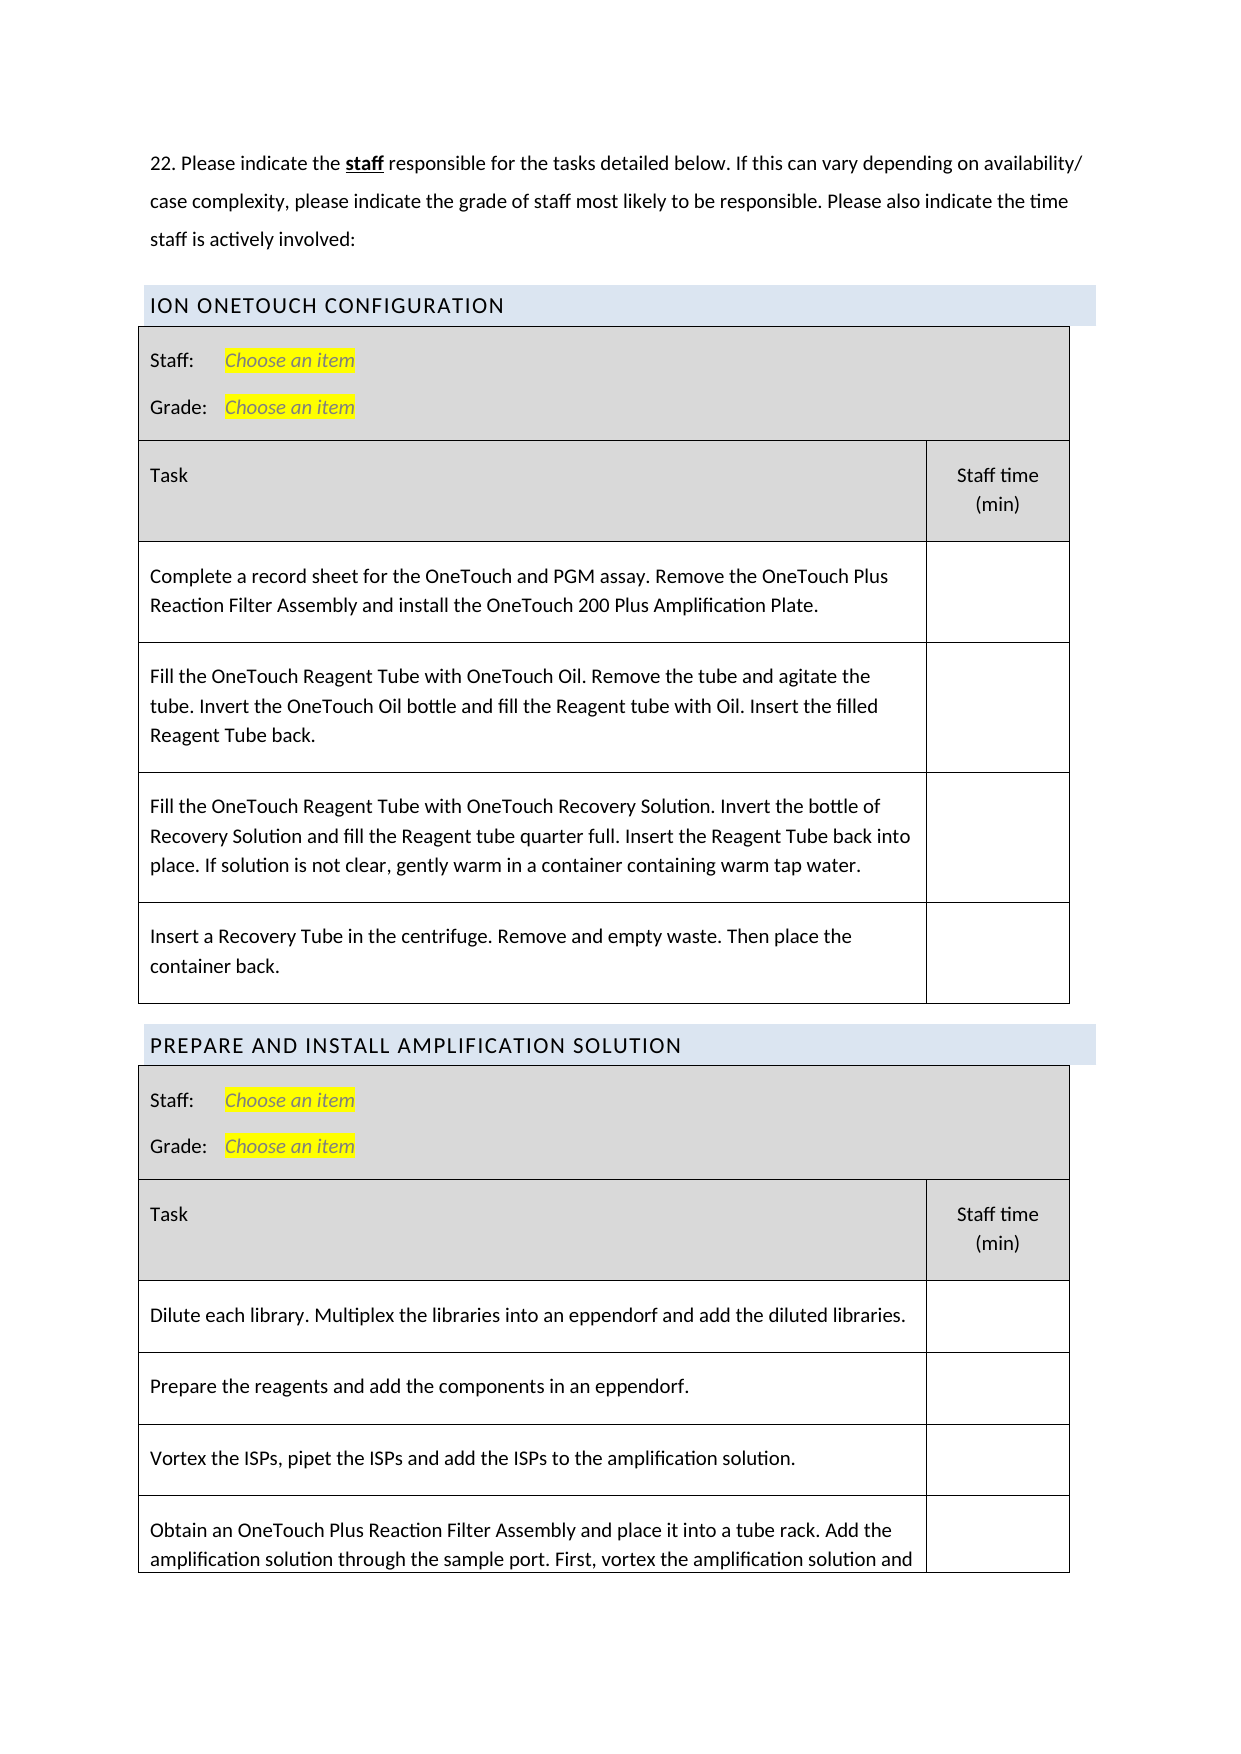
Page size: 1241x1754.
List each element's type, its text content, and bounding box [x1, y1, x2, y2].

table_cell Staff time (min) [927, 441, 1069, 541]
subtitle Ion OneTouch Configuration [150, 291, 1090, 319]
table_cell [927, 1496, 1069, 1572]
table_cell [927, 1353, 1069, 1423]
table_cell [927, 903, 1069, 1003]
table_cell Prepare the reagents and add the components in an eppendorf. [139, 1353, 926, 1423]
table_cell Task [139, 441, 926, 541]
table_cell Staff time (min) [927, 1180, 1069, 1280]
table_cell [927, 773, 1069, 902]
table_cell [927, 643, 1069, 772]
table_cell [927, 1281, 1069, 1352]
table_cell Insert a Recovery Tube in the centrifuge. Remove and empty waste. Then place the container back. [139, 903, 926, 1003]
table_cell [139, 1496, 926, 1572]
table_cell [927, 1425, 1069, 1495]
table_cell Dilute each library. Multiplex the libraries into an eppendorf and add the diluted libraries. [139, 1281, 926, 1352]
table_cell Vortex the ISPs, pipet the ISPs and add the ISPs to the amplification solution. [139, 1425, 926, 1495]
table_cell Complete a record sheet for the OneTouch and PGM assay. Remove the OneTouch Plus Reaction Filter Assembly and install the OneTouch 200 Plus Amplification Plate. [139, 542, 926, 642]
table_header Staff: Grade: [139, 1066, 1069, 1179]
table_header Staff: Grade: [139, 327, 1069, 440]
table_cell Task [139, 1180, 926, 1280]
table_cell [927, 542, 1069, 642]
text 22. Please indicate the staff responsible for the tasks detailed below. If this can vary depending on availability/ case complexity, please indicate the grade of staff most likely to be responsible. Please also indicate the time staff is actively involved: [150, 150, 1090, 252]
subtitle Prepare and Install Amplification Solution [150, 1031, 1090, 1059]
table_cell Fill the OneTouch Reagent Tube with OneTouch Oil. Remove the tube and agitate the tube. Invert the OneTouch Oil bottle and fill the Reagent tube with Oil. Insert the filled Reagent Tube back. [139, 643, 926, 772]
table_cell Fill the OneTouch Reagent Tube with OneTouch Recovery Solution. Invert the bottle of Recovery Solution and fill the Reagent tube quarter full. Insert the Reagent Tube back into place. If solution is not clear, gently warm in a container containing warm tap water. [139, 773, 926, 902]
